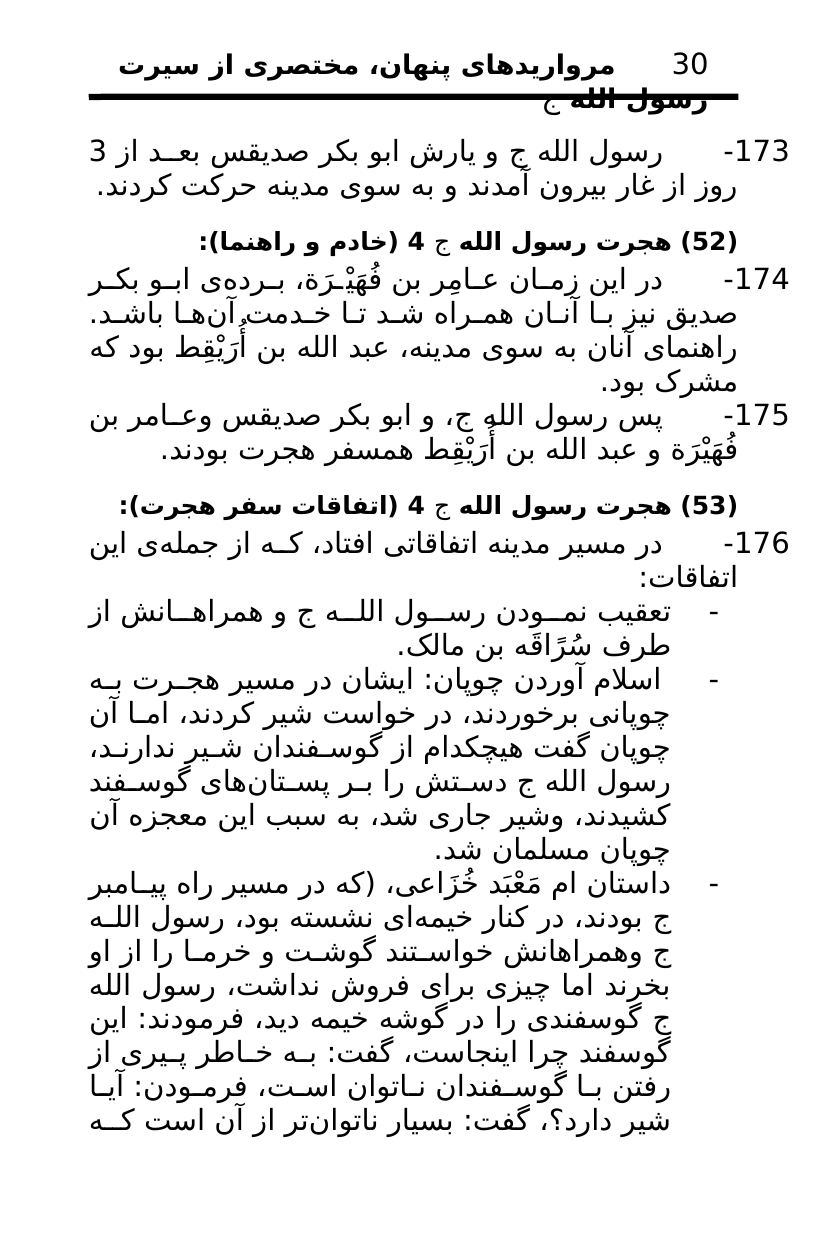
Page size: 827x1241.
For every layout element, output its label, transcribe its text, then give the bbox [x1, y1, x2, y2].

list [89, 866, 708, 1138]
list اسلام آوردن چوپان: ايشان در مسیر هجرت به چوپانی برخوردند، در خواست شیر کردند، اما آن چوپان گفت هیچکدام از گوسفندان شیر ندارند، رسول الله ج دستش را بر پستان‌های گوسفند کشیدند، وشیر جاری شد، به سبب این معجزه آن چوپان مسلمان شد. [89, 662, 708, 866]
text (52) هجرت رسول الله ج 4 (خادم و راهنما): [89, 227, 738, 256]
list رسول الله ج و یارش ابو بکر صدیقس بعد از 3 روز از غار بیرون آمدند و به سوی مدینه حرکت کردند. [89, 134, 738, 202]
text (53) هجرت رسول الله ج 4 (اتفاقات سفر هجرت): [89, 491, 738, 520]
list در این زمان عامِر بن فُهَیْرَة، برده‌ی ابو بکر صدیق نیز با آنان همراه شد تا خدمت آن‌ها باشد. راهنمای آنان به سوی مدینه، عبد الله بن أُرَیْقِط بود که مشرک بود. [89, 262, 738, 398]
list تعقيب نمودن رسول الله ج و همراهانش از طرف سُرًاقَه بن مالک. [89, 594, 708, 662]
list پس رسول الله ج، و ابو بکر صدیقس وعامر بن فُهَیْرَة و عبد الله بن أُرَیْقِط همسفر هجرت بودند. [89, 398, 738, 466]
list در مسیر مدینه اتفاقاتی افتاد، كه از جمله‌ی این اتفاقات: [89, 526, 738, 594]
